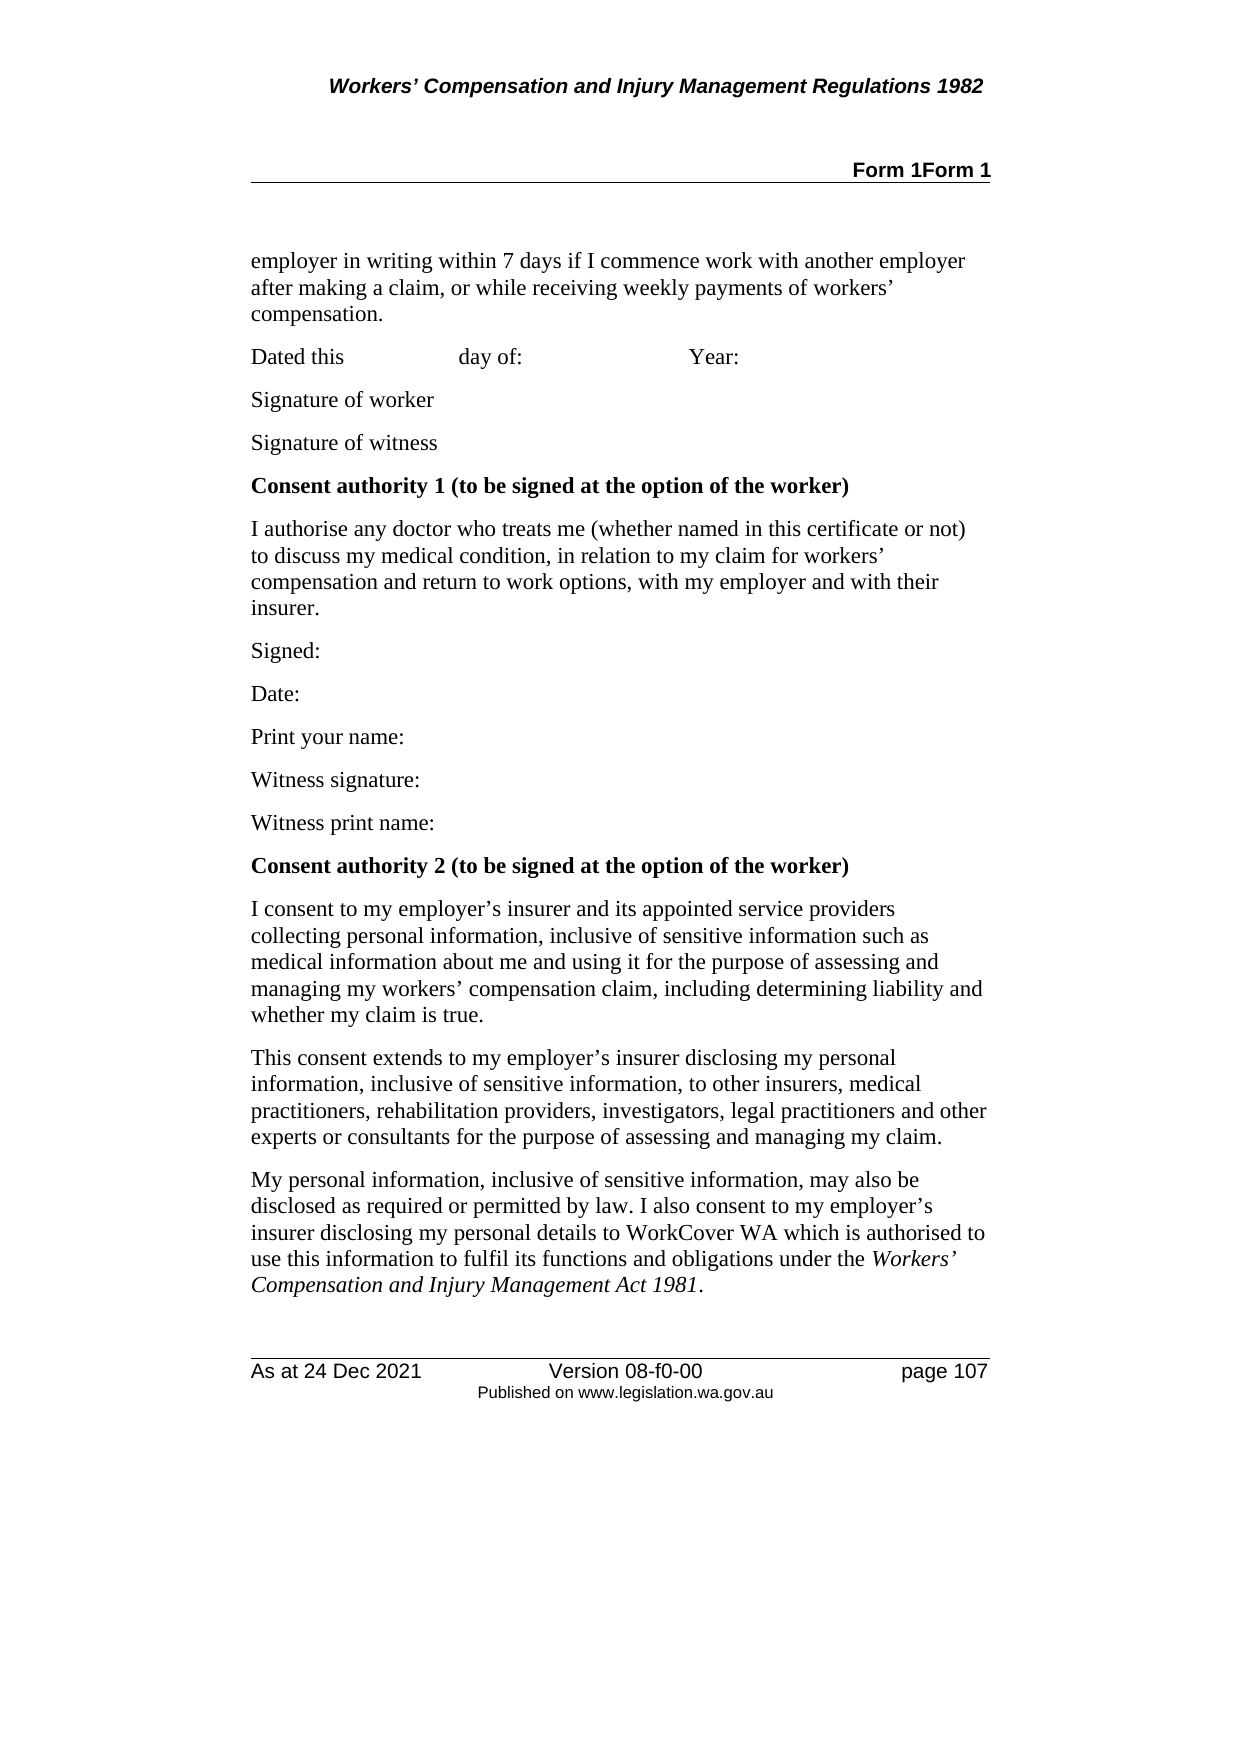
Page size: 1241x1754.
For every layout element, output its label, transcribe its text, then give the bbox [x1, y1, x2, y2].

text Signature of witness [251, 429, 990, 456]
text Consent authority 1 (to be signed at the option of the worker) [251, 472, 990, 499]
text This consent extends to my employer’s insurer disclosing my personal information, inclusive of sensitive information, to other insurers, medical practitioners, rehabilitation providers, investigators, legal practitioners and other experts or consultants for the purpose of assessing and managing my claim. [251, 1044, 990, 1149]
text Date: [251, 680, 990, 707]
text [251, 247, 990, 327]
text Signature of worker [251, 386, 990, 413]
text I consent to my employer’s insurer and its appointed service providers collecting personal information, inclusive of sensitive information such as medical information about me and using it for the purpose of assessing and managing my workers’ compensation claim, including determining liability and whether my claim is true. [251, 896, 990, 1027]
text I authorise any doctor who treats me (whether named in this certificate or not) to discuss my medical condition, in relation to my claim for workers’ compensation and return to work options, with my employer and with their insurer. [251, 515, 990, 621]
text Signed: [251, 637, 990, 664]
text Witness print name: [251, 809, 990, 836]
text Dated this day of: Year: [251, 343, 990, 369]
text Print your name: [251, 723, 990, 750]
text Witness signature: [251, 766, 990, 793]
text Consent authority 2 (to be signed at the option of the worker) [251, 852, 990, 879]
text My personal information, inclusive of sensitive information, may also be disclosed as required or permitted by law. I also consent to my employer’s insurer disclosing my personal details to WorkCover WA which is authorised to use this information to fulfil its functions and obligations under the Workers’ Compensation and Injury Management Act 1981. [251, 1166, 990, 1298]
